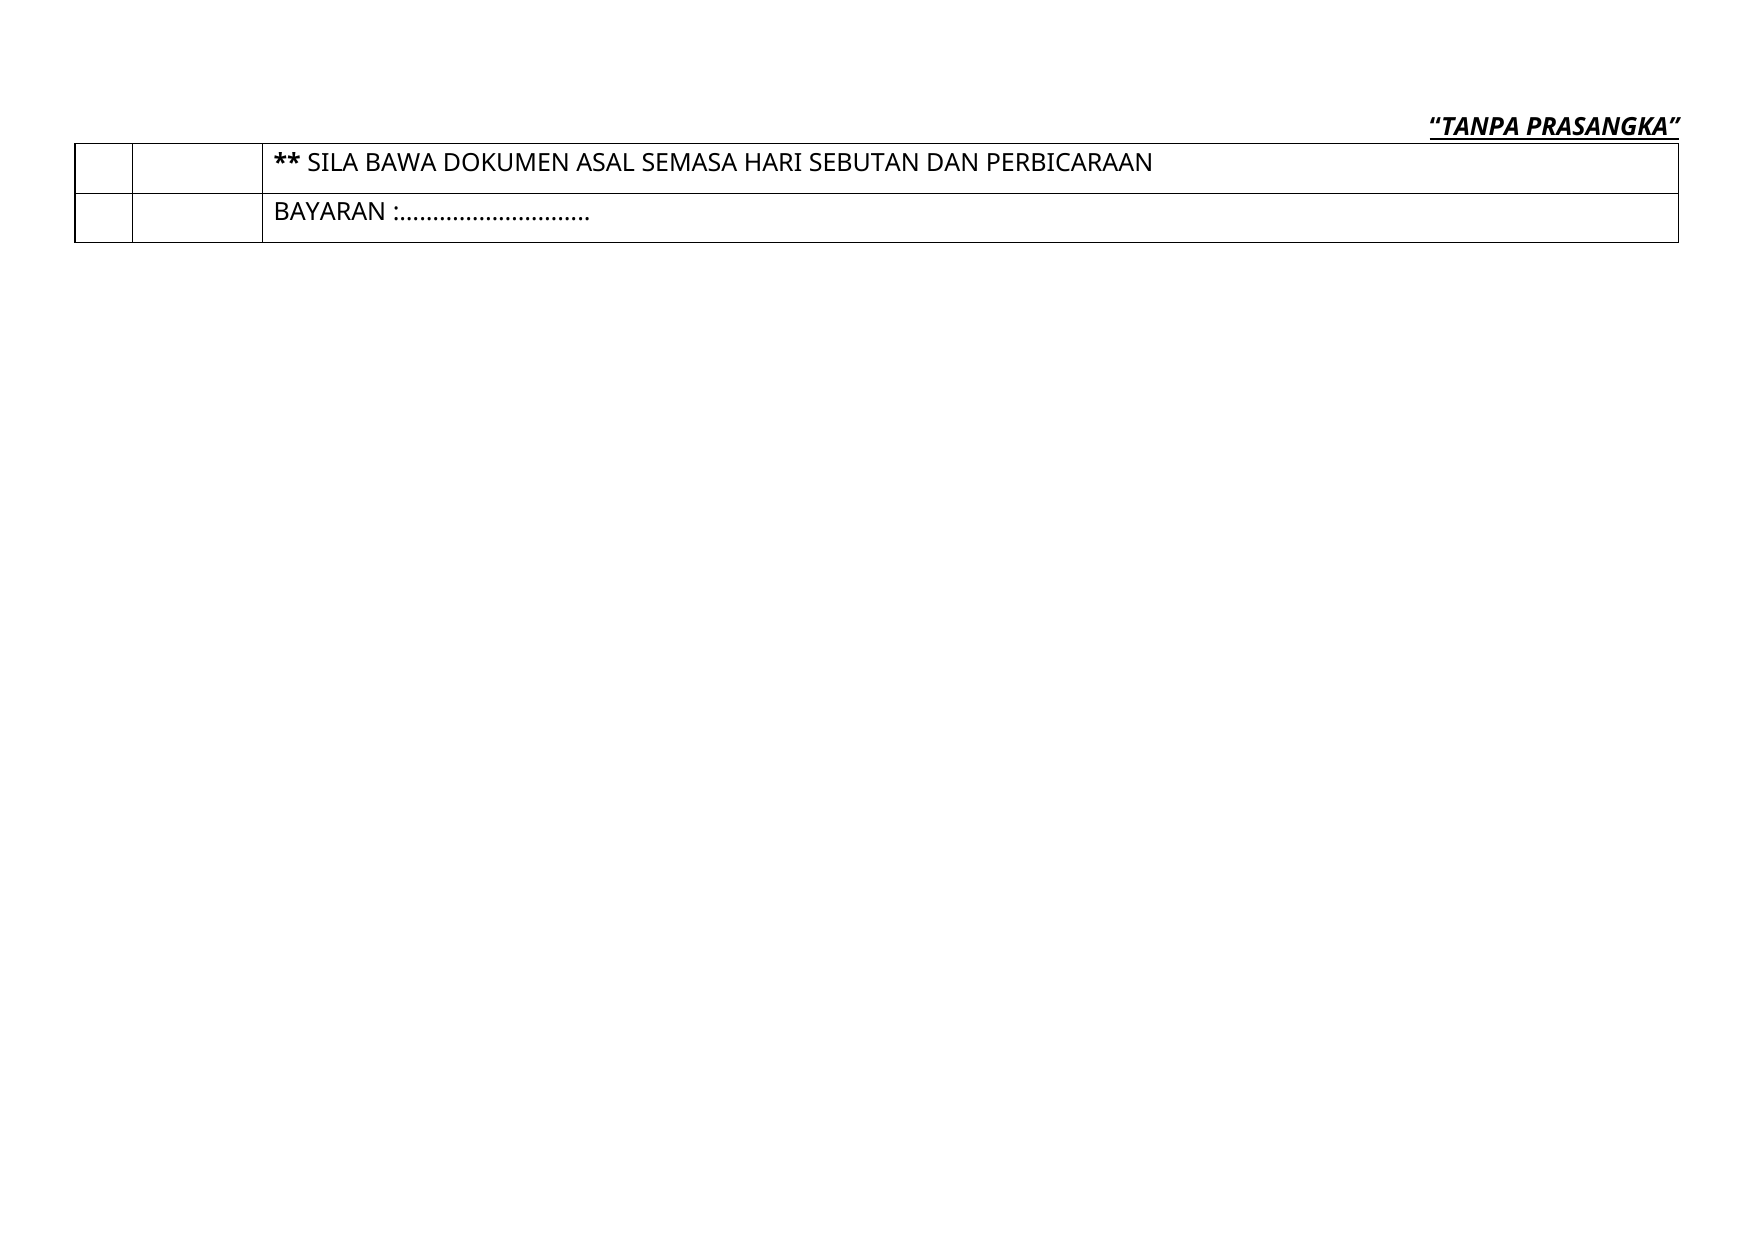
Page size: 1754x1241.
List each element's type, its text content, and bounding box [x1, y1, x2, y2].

table_cell [133, 194, 262, 242]
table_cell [263, 144, 1678, 192]
table_cell BAYARAN :……………………….. [263, 194, 1678, 242]
table_cell [76, 194, 132, 242]
table_cell [133, 144, 262, 192]
table_cell 5) [76, 144, 132, 192]
